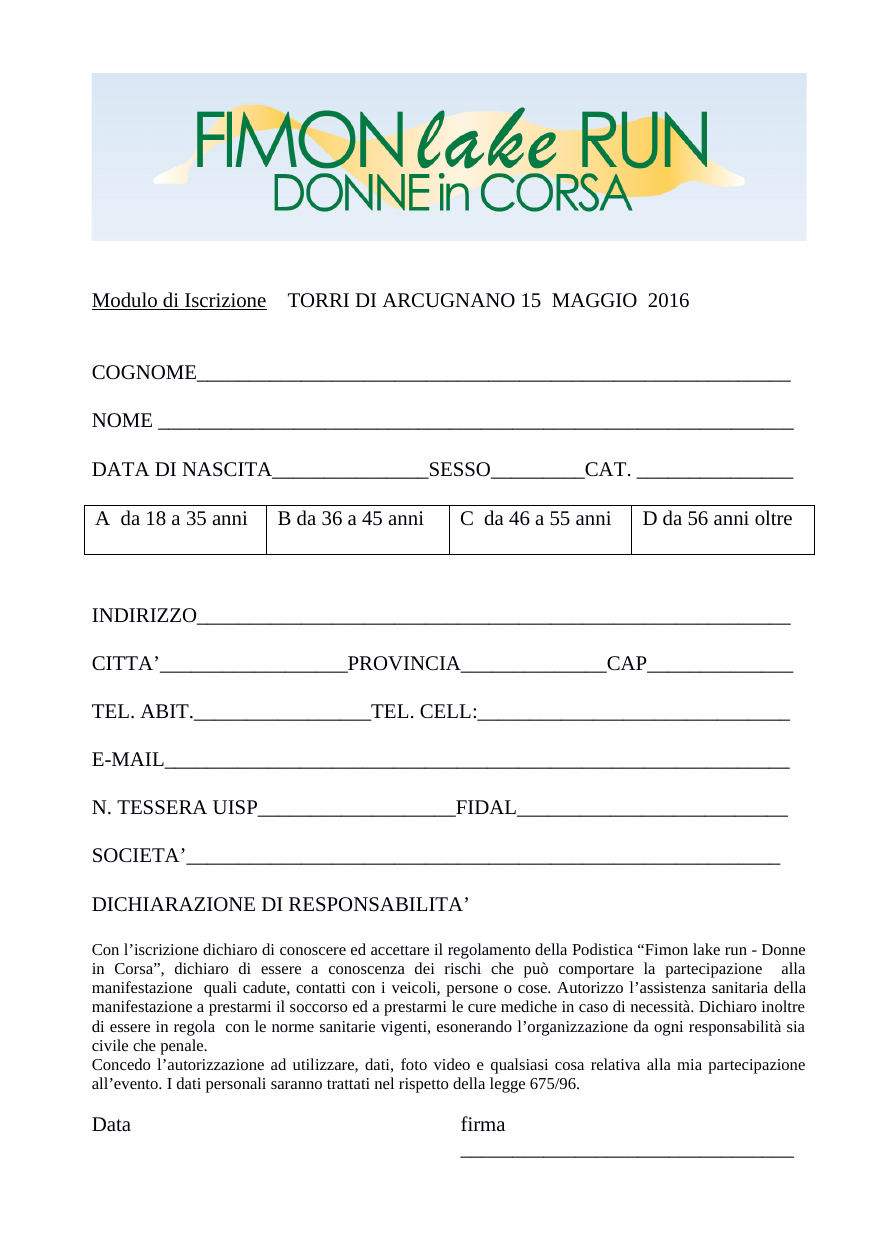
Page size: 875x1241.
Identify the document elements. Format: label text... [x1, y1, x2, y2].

table_header A da 18 a 35 anni [85, 506, 266, 554]
text COGNOME_________________________________________________________ [92, 360, 807, 384]
table_header C da 46 a 55 anni [450, 506, 631, 554]
text Concedo l’autorizzazione ad utilizzare, dati, foto video e qualsiasi cosa relativa alla mia partecipazione all’evento. I dati personali saranno trattati nel rispetto della legge 675/96. [92, 1055, 807, 1093]
text DICHIARAZIONE DI RESPONSABILITA’ [92, 892, 807, 916]
text ________________________________ [92, 1136, 807, 1160]
text NOME _____________________________________________________________ [92, 408, 807, 432]
picture [91, 73, 807, 241]
text E-MAIL____________________________________________________________ [92, 747, 807, 771]
text TEL. ABIT._________________TEL. CELL:______________________________ [92, 699, 807, 723]
text N. TESSERA UISP___________________FIDAL__________________________ [92, 795, 807, 819]
text Data firma [92, 1112, 807, 1136]
text INDIRIZZO_________________________________________________________ [92, 603, 807, 627]
text SOCIETA’_________________________________________________________ [92, 843, 807, 867]
text Con l’iscrizione dichiaro di conoscere ed accettare il regolamento della Podistica “Fimon lake run - Donne in Corsa”, dichiaro di essere a conoscenza dei rischi che può comportare la partecipazione alla manifestazione quali cadute, contatti con i veicoli, persone o cose. Autorizzo l’assistenza sanitaria della manifestazione a prestarmi il soccorso ed a prestarmi le cure mediche in caso di necessità. Dichiaro inoltre di essere in regola con le norme sanitarie vigenti, esonerando l’organizzazione da ogni responsabilità sia civile che penale. [92, 940, 807, 1055]
text DATA DI NASCITA_______________SESSO_________CAT. _______________ [92, 456, 807, 481]
text Modulo di Iscrizione TORRI DI ARCUGNANO 15 MAGGIO 2016 [92, 288, 807, 312]
table_header D da 56 anni oltre [632, 506, 814, 554]
table_header B da 36 a 45 anni [267, 506, 449, 554]
text CITTA’__________________PROVINCIA______________CAP______________ [92, 651, 807, 675]
